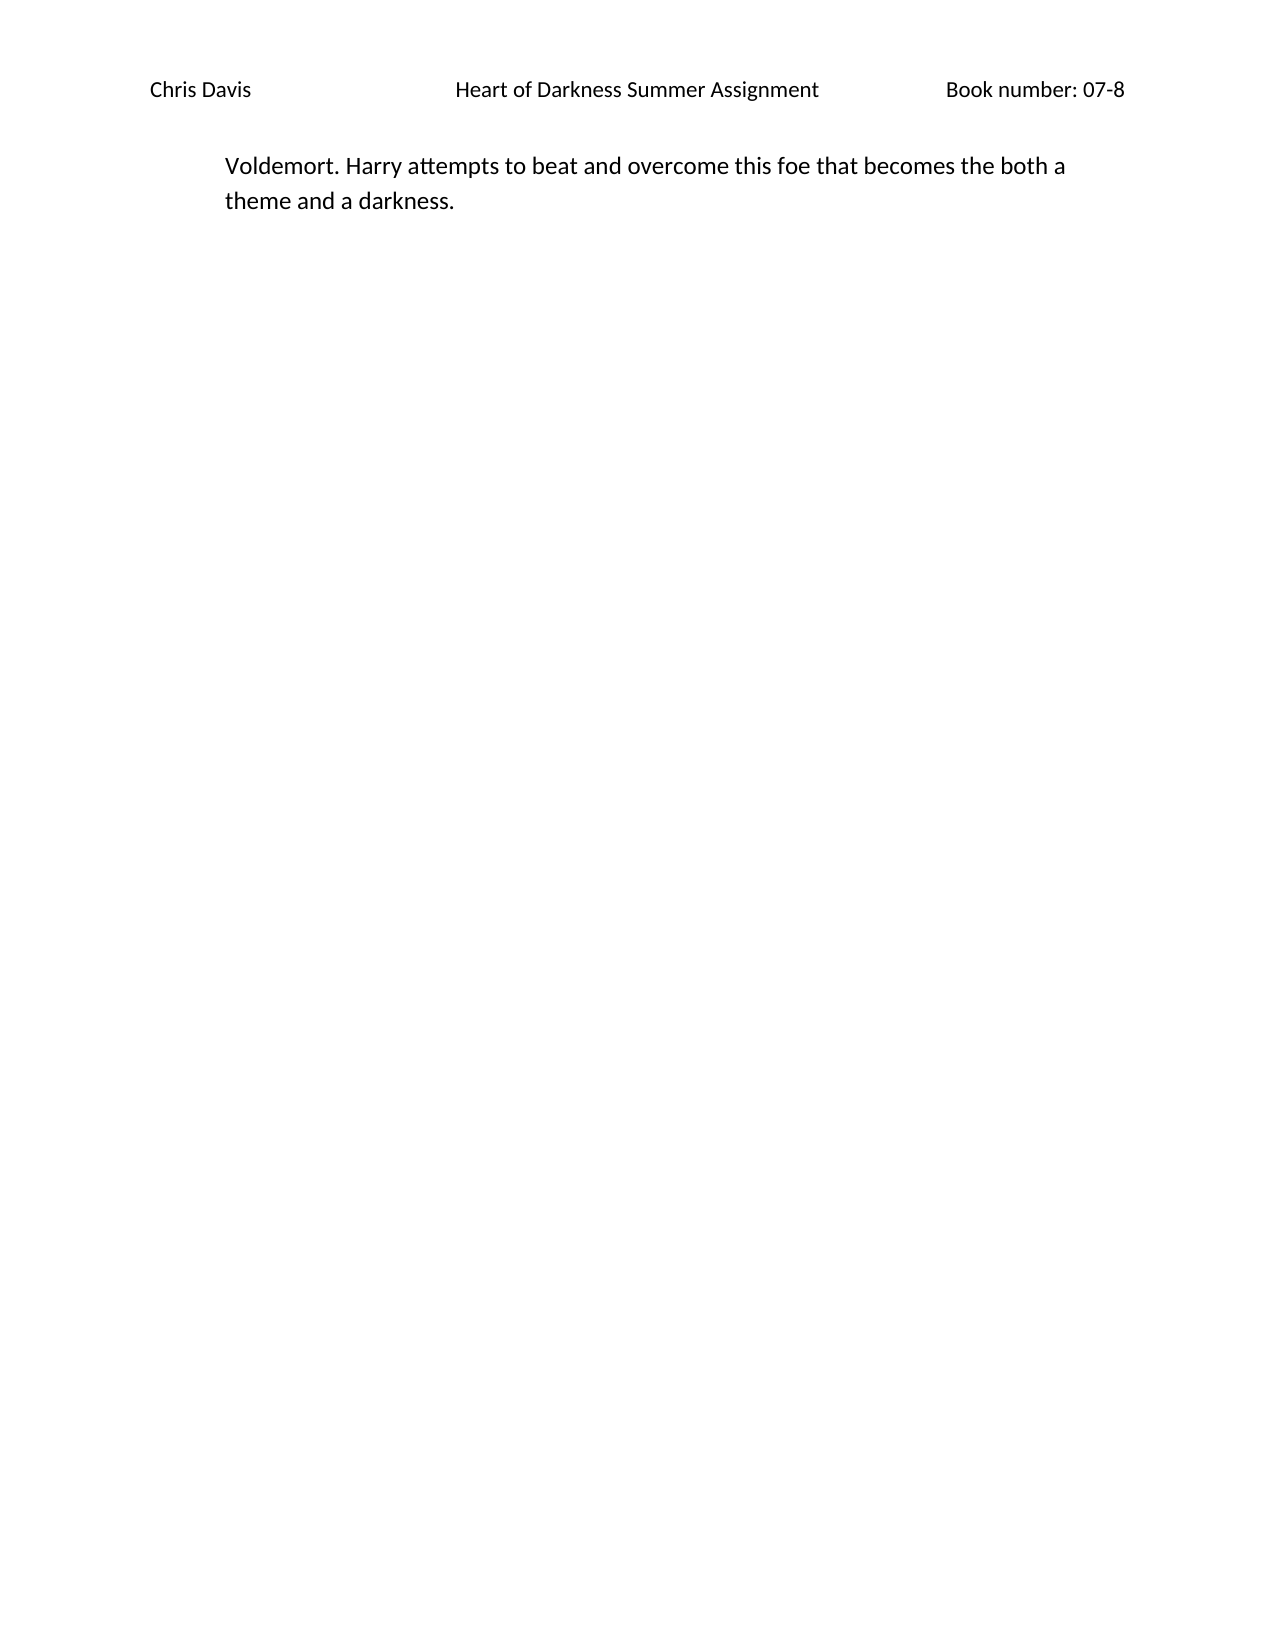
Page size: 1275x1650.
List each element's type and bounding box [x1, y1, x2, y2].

list [187, 150, 1125, 216]
